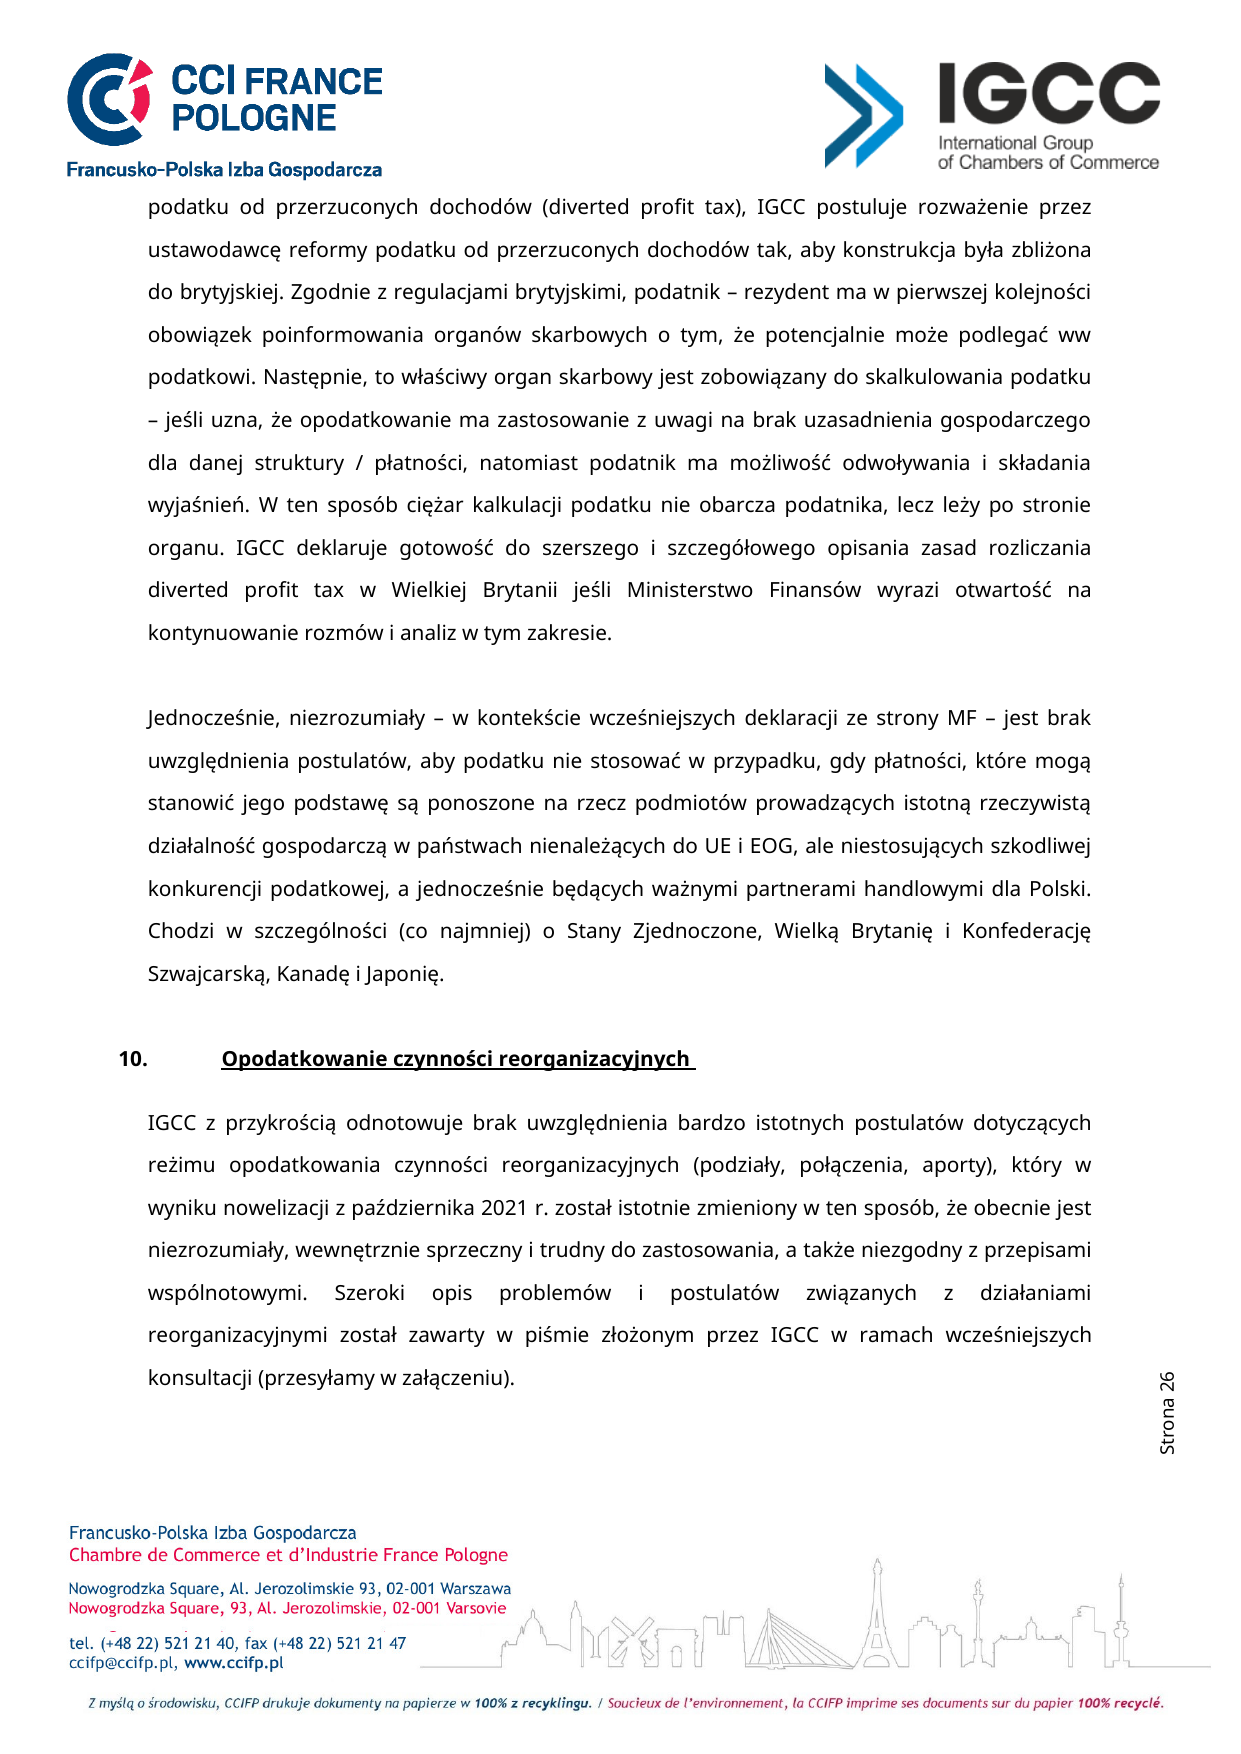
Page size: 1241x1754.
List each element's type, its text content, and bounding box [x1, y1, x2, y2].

picture [58, 41, 391, 192]
picture [44, 1482, 1212, 1746]
list Jednocześnie, niezrozumiały – w kontekście wcześniejszych deklaracji ze strony MF – jest brak uwzględnienia postulatów, aby podatku nie stosować w przypadku, gdy płatności, które mogą stanowić jego podstawę są ponoszone na rzecz podmiotów prowadzących istotną rzeczywistą działalność gospodarczą w państwach nienależących do UE i EOG, ale niestosujących szkodliwej konkurencji podatkowej, a jednocześnie będących ważnymi partnerami handlowymi dla Polski. Chodzi w szczególności (co najmniej) o Stany Zjednoczone, Wielką Brytanię i Konfederację Szwajcarską, Kanadę i Japonię. [148, 703, 1093, 987]
list Opodatkowanie czynności reorganizacyjnych [118, 1044, 1093, 1073]
picture [825, 62, 1160, 169]
picture [825, 82, 862, 150]
text IGCC z przykrością odnotowuje brak uwzględnienia bardzo istotnych postulatów dotyczących reżimu opodatkowania czynności reorganizacyjnych (podziały, połączenia, aporty), który w wyniku nowelizacji z października 2021 r. został istotnie zmieniony w ten sposób, że obecnie jest niezrozumiały, wewnętrznie sprzeczny i trudny do zastosowania, a także niezgodny z przepisami wspólnotowymi. Szeroki opis problemów i postulatów związanych z działaniami reorganizacyjnymi został zawarty w piśmie złożonym przez IGCC w ramach wcześniejszych konsultacji (przesyłamy w załączeniu). [148, 1108, 1093, 1392]
